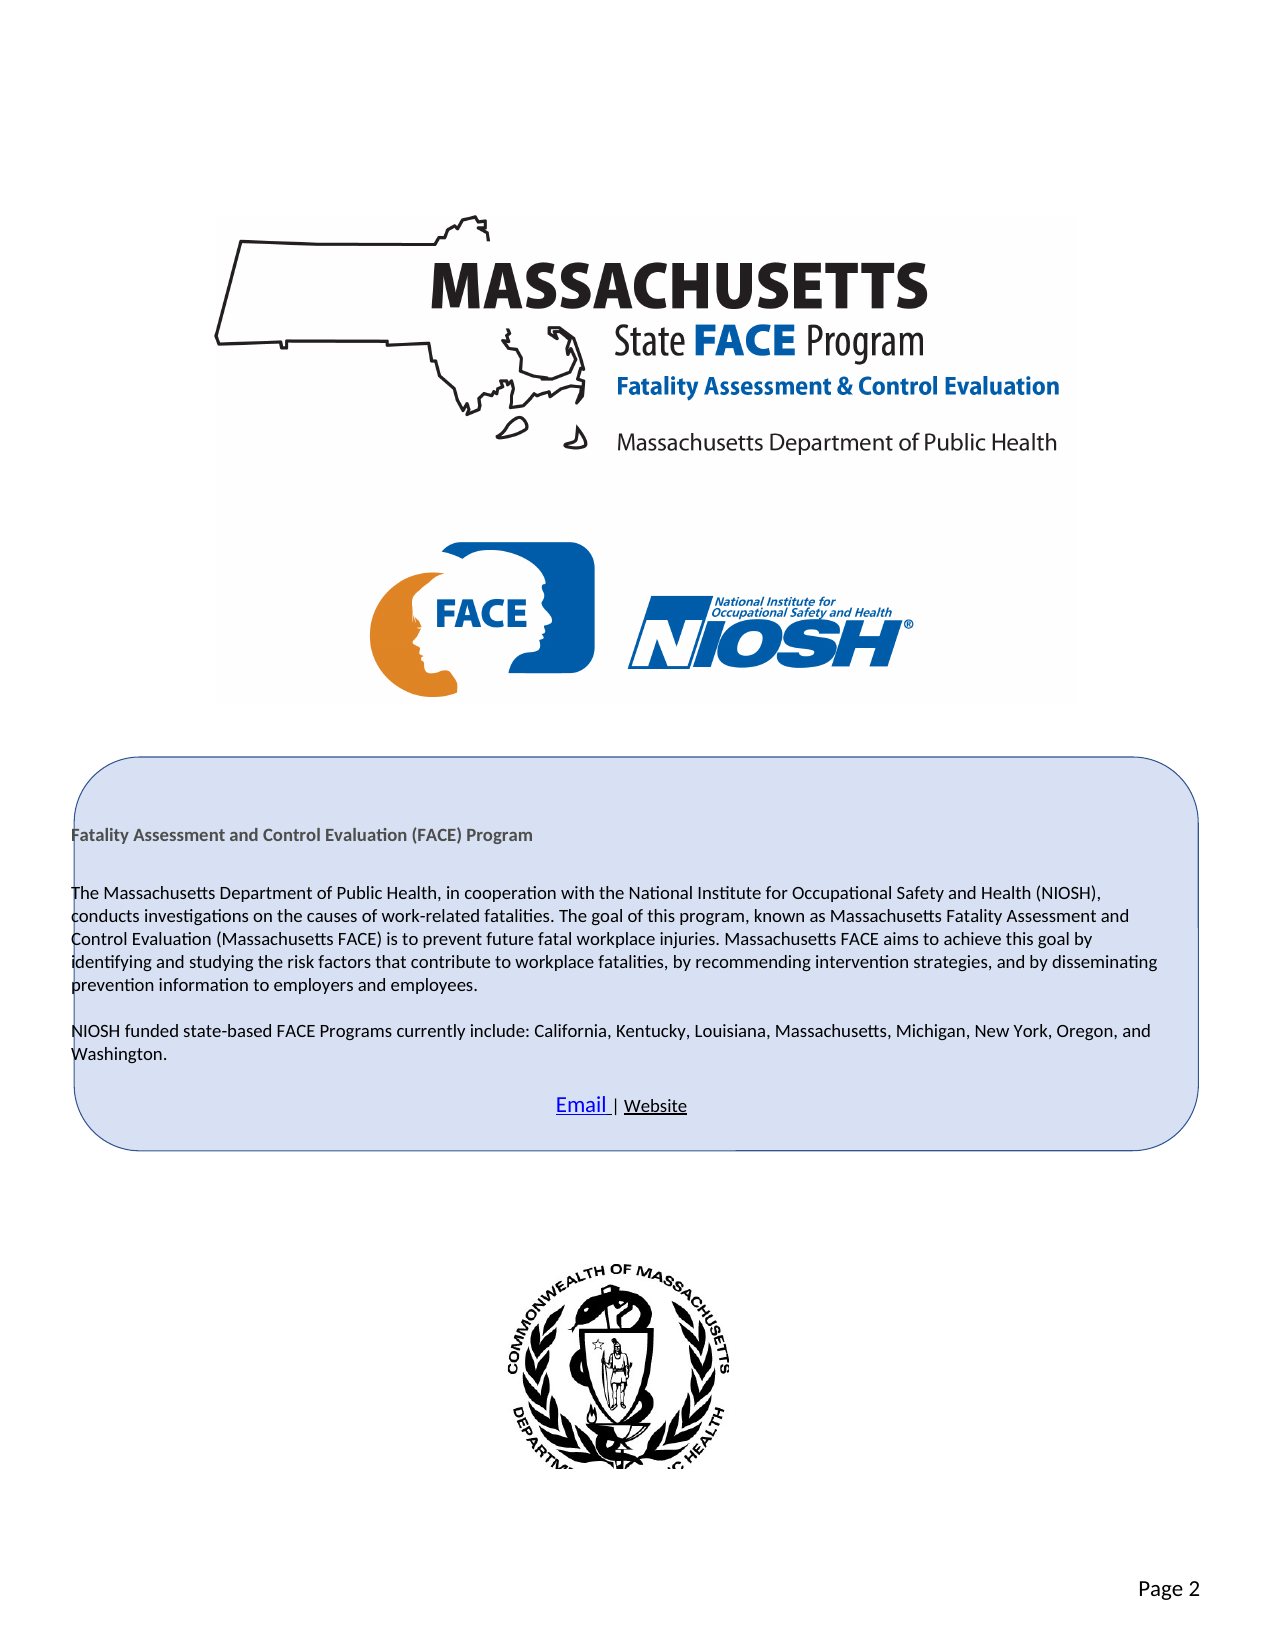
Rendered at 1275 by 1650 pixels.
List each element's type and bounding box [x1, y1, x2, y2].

picture [214, 215, 1077, 703]
picture [507, 1264, 729, 1469]
